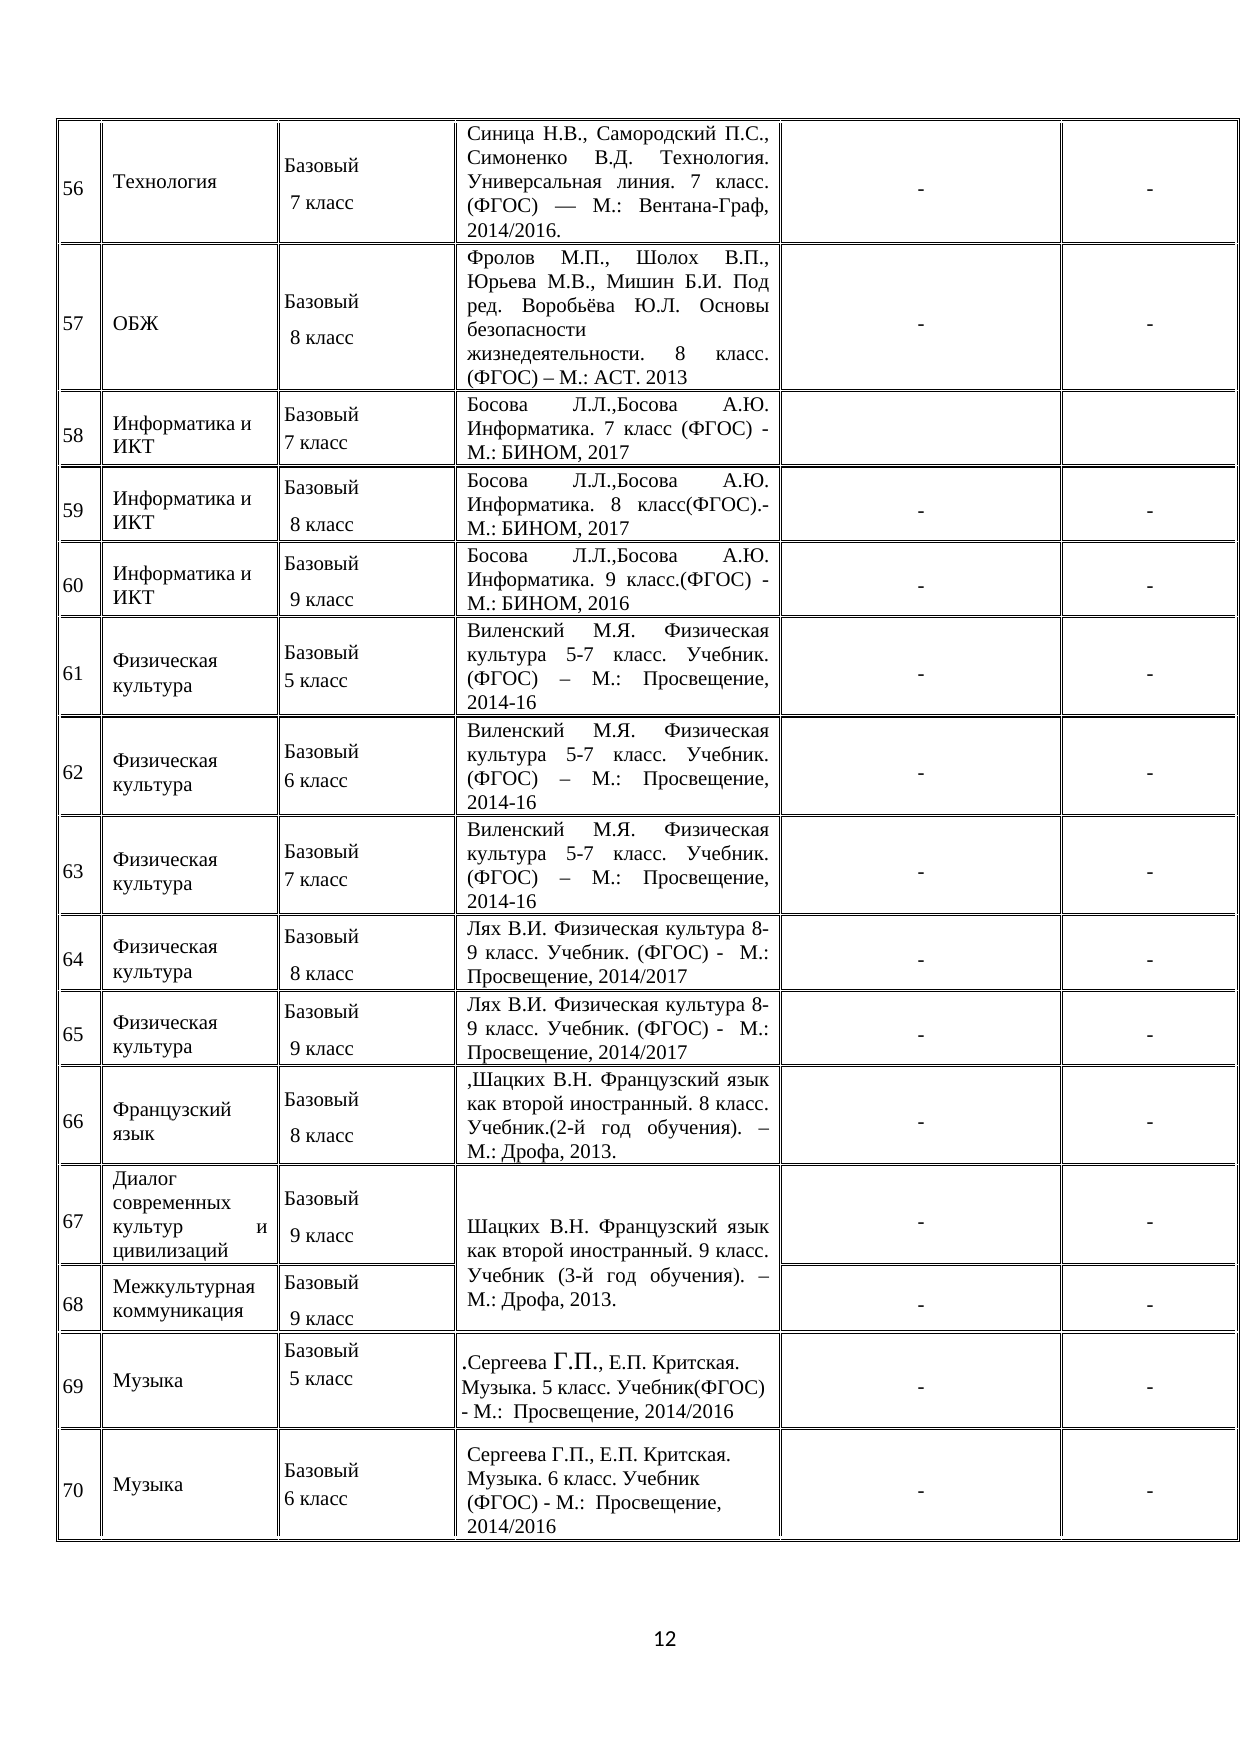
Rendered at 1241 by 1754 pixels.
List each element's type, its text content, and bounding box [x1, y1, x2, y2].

table_cell Физическая культура [103, 916, 277, 988]
table_cell Информатика и ИКТ [103, 468, 277, 540]
table_cell Базовый 6 класс [280, 718, 454, 814]
table_cell 65 [59, 989, 100, 1064]
table_cell 63 [59, 814, 100, 913]
table_cell 58 [57, 389, 101, 464]
table_cell 57 [59, 242, 100, 389]
table_cell - [782, 245, 1060, 389]
table_cell Базовый 9 класс [280, 1166, 454, 1262]
table_cell Базовый 7 класс [279, 119, 456, 242]
table_cell Базовый 5 класс [280, 618, 454, 714]
table_cell - [782, 916, 1060, 988]
table_cell Межкультурная коммуникация [103, 1266, 277, 1330]
table_cell .Сергеева Г.П., Е.П. Критская. Музыка. 5 класс. Учебник(ФГОС) - М.: Просвещение, 2014/2016 [457, 1334, 779, 1427]
table_cell Фролов М.П., Шолох В.П., Юрьева М.В., Мишин Б.И. Под ред. Воробьёва Ю.Л. Основы безопасности жизнедеятельности. 8 класс. (ФГОС) – М.: АСТ. 2013 [457, 245, 779, 389]
table_cell - [782, 543, 1060, 615]
table_cell [782, 392, 1060, 464]
table_cell ,Шацких В.Н. Французский язык как второй иностранный. 8 класс. Учебник.(2-й год обучения). – М.: Дрофа, 2013. [457, 1067, 779, 1163]
table_cell - [782, 817, 1060, 913]
table_cell Лях В.И. Физическая культура 8-9 класс. Учебник. (ФГОС) - М.: Просвещение, 2014/2017 [457, 992, 779, 1064]
table_cell - [1063, 540, 1237, 615]
table_cell Музыка [101, 1430, 278, 1538]
table_cell Физическая культура [103, 718, 277, 814]
table_cell Виленский М.Я. Физическая культура 5-7 класс. Учебник. (ФГОС) – М.: Просвещение, 2014-16 [457, 718, 779, 814]
table_cell - [782, 1067, 1060, 1163]
table_cell Сергеева Г.П., Е.П. Критская. Музыка. 6 класс. Учебник (ФГОС) - М.: Просвещение, 2014/2016 [456, 1427, 781, 1538]
table_cell - [1061, 1330, 1238, 1427]
table_cell Шацких В.Н. Французский язык как второй иностранный. 9 класс. Учебник (3-й год обучения). – М.: Дрофа, 2013. [457, 1166, 779, 1330]
table_cell - [1061, 1427, 1237, 1538]
table_cell Босова Л.Л.,Босова А.Ю. Информатика. 8 класс(ФГОС).- М.: БИНОМ, 2017 [457, 468, 779, 540]
table_cell Виленский М.Я. Физическая культура 5-7 класс. Учебник. (ФГОС) – М.: Просвещение, 2014-16 [457, 618, 779, 714]
table_cell 66 [59, 1064, 100, 1163]
table_cell Диалог современных культур и цивилизаций [103, 1166, 277, 1262]
table_cell - [782, 1334, 1060, 1427]
table_cell 61 [57, 615, 101, 714]
table_cell 62 [57, 714, 101, 814]
table_cell 59 [57, 464, 101, 540]
table_cell Синица Н.В., Самородский П.С., Симоненко В.Д. Технология. Универсальная линия. 7 класс. (ФГОС) — М.: Вентана-Граф, 2014/2016. [456, 119, 781, 242]
table_cell Музыка [103, 1334, 277, 1427]
table_cell Базовый 8 класс [280, 468, 454, 540]
table_cell - [782, 992, 1060, 1064]
table_cell Информатика и ИКТ [103, 392, 277, 464]
table_cell Базовый 5 класс [280, 1334, 454, 1427]
table_cell [1061, 389, 1238, 464]
table_cell - [1061, 1163, 1238, 1262]
table_cell Базовый 9 класс [280, 992, 454, 1064]
table_cell Виленский М.Я. Физическая культура 5-7 класс. Учебник. (ФГОС) – М.: Просвещение, 2014-16 [457, 817, 779, 913]
table_cell - [782, 1266, 1060, 1330]
table_cell 69 [57, 1330, 101, 1427]
table_cell Базовый 7 класс [280, 817, 454, 913]
table_cell 70 [59, 1427, 101, 1538]
table_cell - [1061, 913, 1238, 988]
table_cell - [782, 618, 1060, 714]
table_cell - [1063, 1263, 1237, 1330]
table_cell - [782, 468, 1060, 540]
table_cell Французский язык [103, 1067, 277, 1163]
table_cell Базовый 9 класс [280, 543, 454, 615]
table_cell - [781, 121, 1061, 242]
table_cell Физическая культура [103, 992, 277, 1064]
table_cell Базовый 9 класс [280, 1266, 454, 1330]
table_cell - [1061, 615, 1238, 714]
table_cell - [781, 1430, 1061, 1538]
table_cell Физическая культура [103, 618, 277, 714]
table_cell 64 [57, 913, 101, 988]
table_cell - [782, 718, 1060, 814]
table_cell Базовый 8 класс [280, 916, 454, 988]
table_cell Босова Л.Л.,Босова А.Ю. Информатика. 9 класс.(ФГОС) - М.: БИНОМ, 2016 [457, 543, 779, 615]
table_cell Базовый 7 класс [280, 392, 454, 464]
table_cell - [1061, 464, 1238, 540]
table_cell ОБЖ [103, 245, 277, 389]
table_cell - [782, 1166, 1060, 1262]
table_cell Технология [101, 121, 278, 242]
table_cell 60 [59, 540, 100, 615]
table_cell Физическая культура [103, 817, 277, 913]
table_cell Базовый 8 класс [280, 1067, 454, 1163]
table_cell - [1061, 121, 1237, 242]
table_cell 68 [59, 1263, 100, 1330]
table_cell - [1063, 1064, 1237, 1163]
table_cell Лях В.И. Физическая культура 8-9 класс. Учебник. (ФГОС) - М.: Просвещение, 2014/2017 [457, 916, 779, 988]
table_cell 67 [57, 1163, 101, 1262]
table_cell - [1063, 242, 1237, 389]
table_cell - [1063, 814, 1237, 913]
table_cell - [1061, 714, 1238, 814]
table_cell Базовый 8 класс [280, 245, 454, 389]
table_cell Босова Л.Л.,Босова А.Ю. Информатика. 7 класс (ФГОС) - М.: БИНОМ, 2017 [457, 392, 779, 464]
table_cell Базовый 6 класс [279, 1427, 456, 1538]
table_cell - [1063, 989, 1237, 1064]
table_cell 56 [59, 121, 101, 242]
table_cell Информатика и ИКТ [103, 543, 277, 615]
